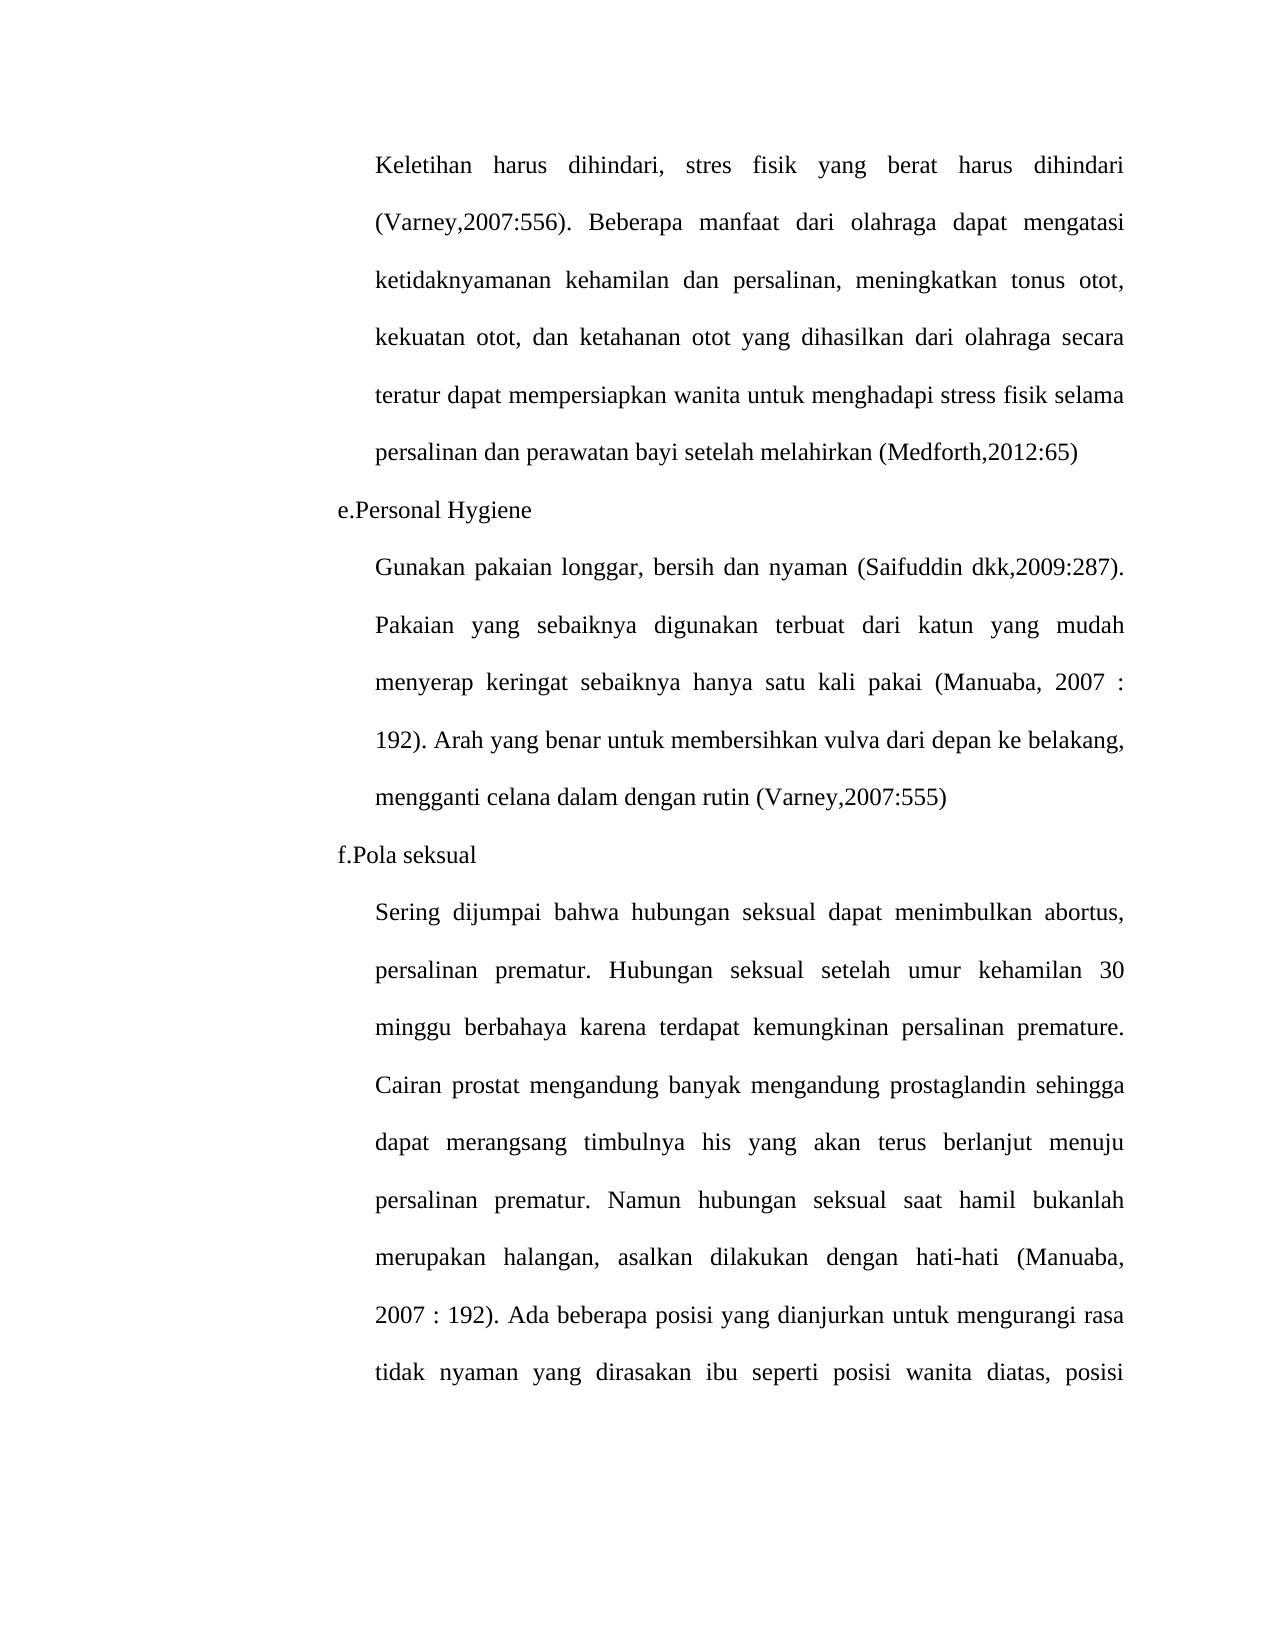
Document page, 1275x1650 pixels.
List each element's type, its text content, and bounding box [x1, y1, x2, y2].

list Pola seksual [225, 840, 1125, 869]
list Personal Hygiene [225, 495, 1125, 524]
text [375, 897, 1125, 1386]
text Gunakan pakaian longgar, bersih dan nyaman (Saifuddin dkk,2009:287). Pakaian yang sebaiknya digunakan terbuat dari katun yang mudah menyerap keringat sebaiknya hanya satu kali pakai (Manuaba, 2007 : 192). Arah yang benar untuk membersihkan vulva dari depan ke belakang, mengganti celana dalam dengan rutin (Varney,2007:555) [375, 552, 1125, 811]
list Keletihan harus dihindari, stres fisik yang berat harus dihindari (Varney,2007:556). Beberapa manfaat dari olahraga dapat mengatasi ketidaknyamanan kehamilan dan persalinan, meningkatkan tonus otot, kekuatan otot, dan ketahanan otot yang dihasilkan dari olahraga secara teratur dapat mempersiapkan wanita untuk menghadapi stress fisik selama persalinan dan perawatan bayi setelah melahirkan (Medforth,2012:65) [375, 150, 1125, 466]
